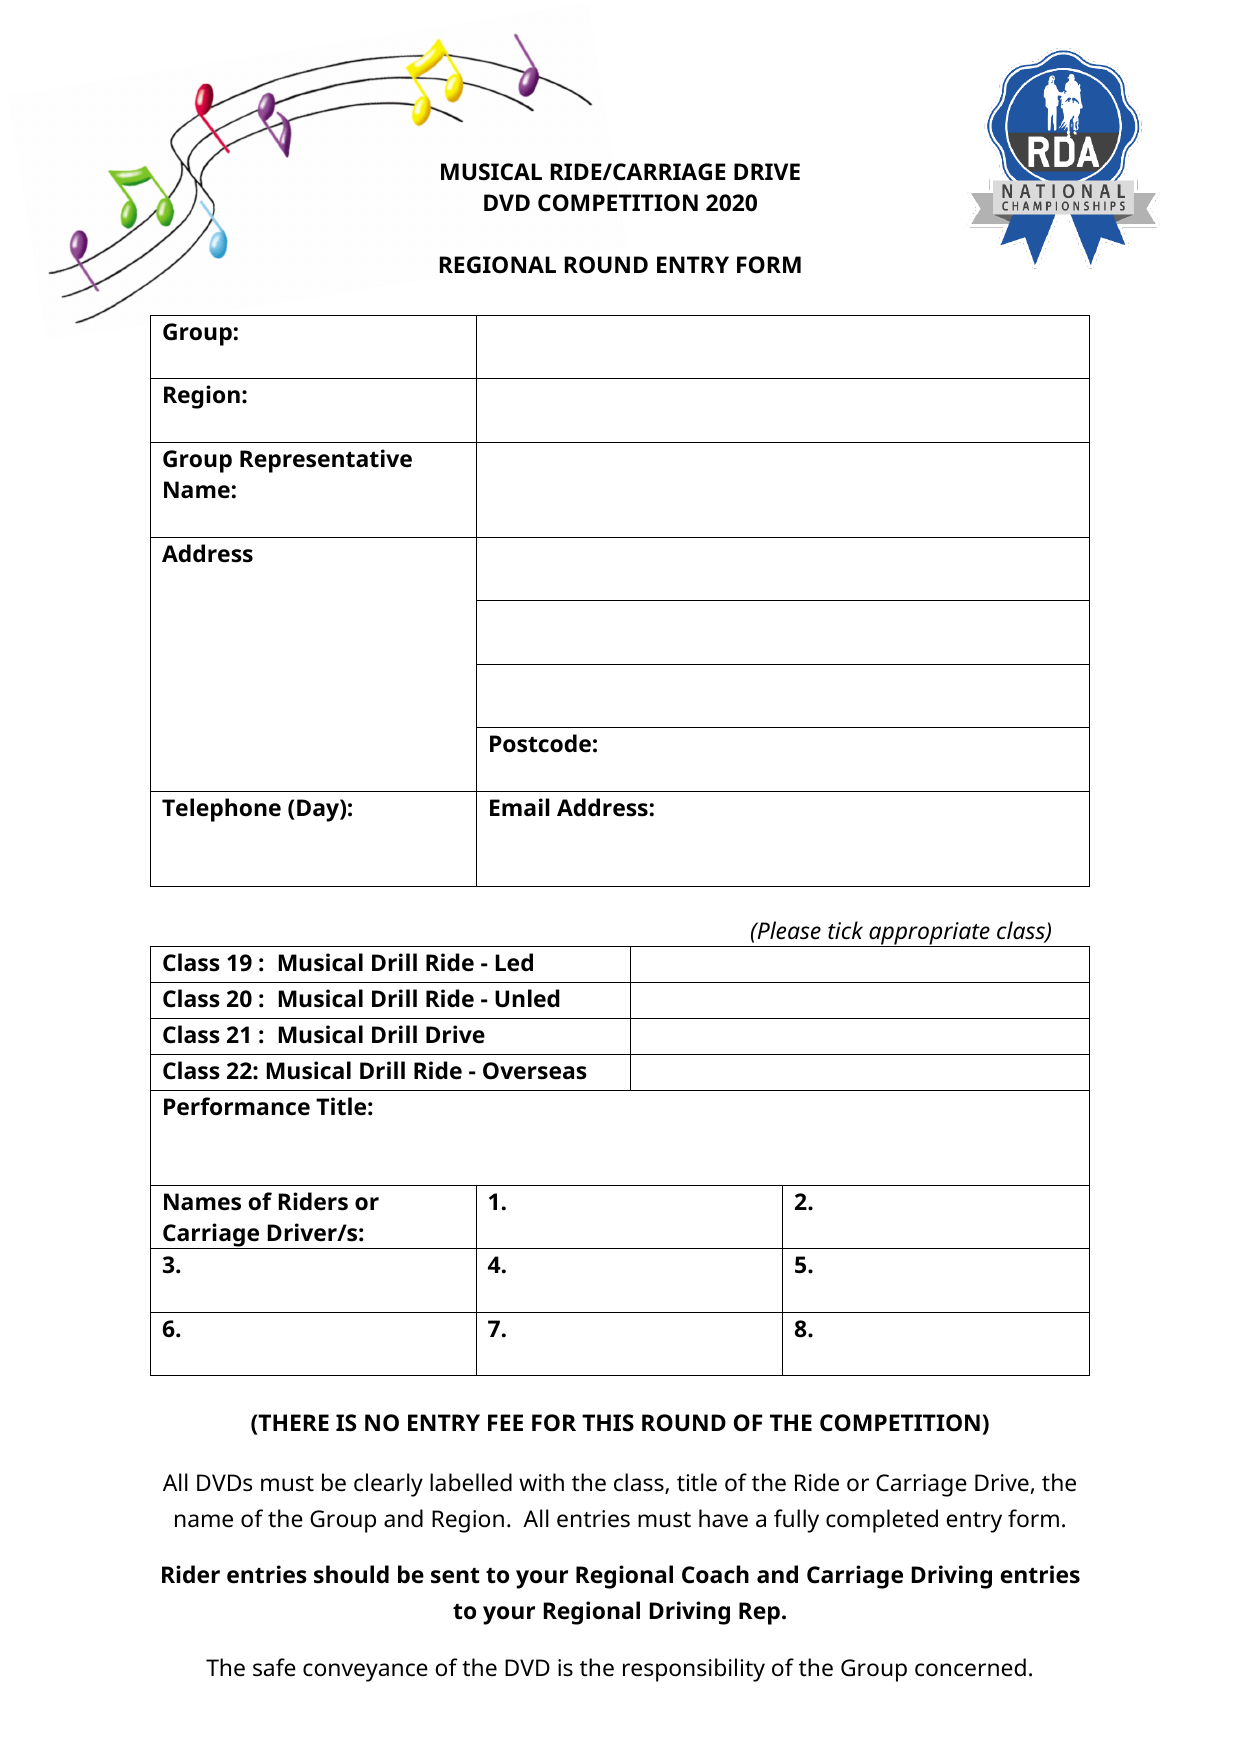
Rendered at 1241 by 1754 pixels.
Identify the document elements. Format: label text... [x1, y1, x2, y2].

table_cell [477, 379, 1089, 442]
table_cell [631, 1019, 1089, 1054]
text (THERE IS NO ENTRY FEE FOR THIS ROUND OF THE COMPETITION) [150, 1407, 1090, 1439]
text Rider entries should be sent to your Regional Coach and Carriage Driving entries to your Regional Driving Rep. [150, 1559, 1090, 1627]
table_cell Class 21 : Musical Drill Drive [151, 1019, 630, 1054]
table_cell 2. [783, 1186, 1089, 1248]
table_header [631, 947, 1089, 982]
table_cell Postcode: [477, 728, 1089, 791]
text DVD COMPETITION 2020 [150, 187, 930, 218]
table_cell 7. [477, 1313, 782, 1375]
table_cell Performance Title: [151, 1091, 1089, 1184]
table_cell 5. [783, 1249, 1089, 1312]
text MUSICAL RIDE/CARRIAGE DRIVE [150, 156, 930, 187]
text All DVDs must be clearly labelled with the class, title of the Ride or Carriage Drive, the name of the Group and Region. All entries must have a fully completed entry form. [150, 1467, 1090, 1534]
table_cell [477, 443, 1089, 537]
table_cell 1. [477, 1186, 782, 1248]
table_cell [631, 983, 1089, 1018]
text The safe conveyance of the DVD is the responsibility of the Group concerned. [150, 1652, 1090, 1683]
table_cell 8. [783, 1313, 1089, 1375]
table_header Group: [151, 316, 476, 378]
table_cell 4. [477, 1249, 782, 1312]
table_cell Telephone (Day): [151, 792, 476, 886]
table_cell 3. [151, 1249, 476, 1312]
text (Please tick appropriate class) [150, 915, 1090, 946]
table_cell [631, 1055, 1089, 1090]
table_cell Group Representative Name: [151, 443, 476, 537]
table_cell Names of Riders or Carriage Driver/s: [151, 1186, 476, 1248]
picture [930, 31, 1200, 288]
picture [8, 3, 626, 340]
table_cell [477, 601, 1089, 664]
table_cell Class 22: Musical Drill Ride - Overseas [151, 1055, 630, 1090]
table_cell [477, 665, 1089, 727]
table_cell Address [151, 538, 476, 791]
table_cell Email Address: [477, 792, 1089, 886]
table_cell Class 20 : Musical Drill Ride - Unled [151, 983, 630, 1018]
table_header Class 19 : Musical Drill Ride - Led [151, 947, 630, 982]
table_header [477, 316, 1089, 378]
table_cell [477, 538, 1089, 600]
text REGIONAL ROUND ENTRY FORM [150, 249, 930, 281]
table_cell 6. [151, 1313, 476, 1375]
table_cell Region: [151, 379, 476, 442]
